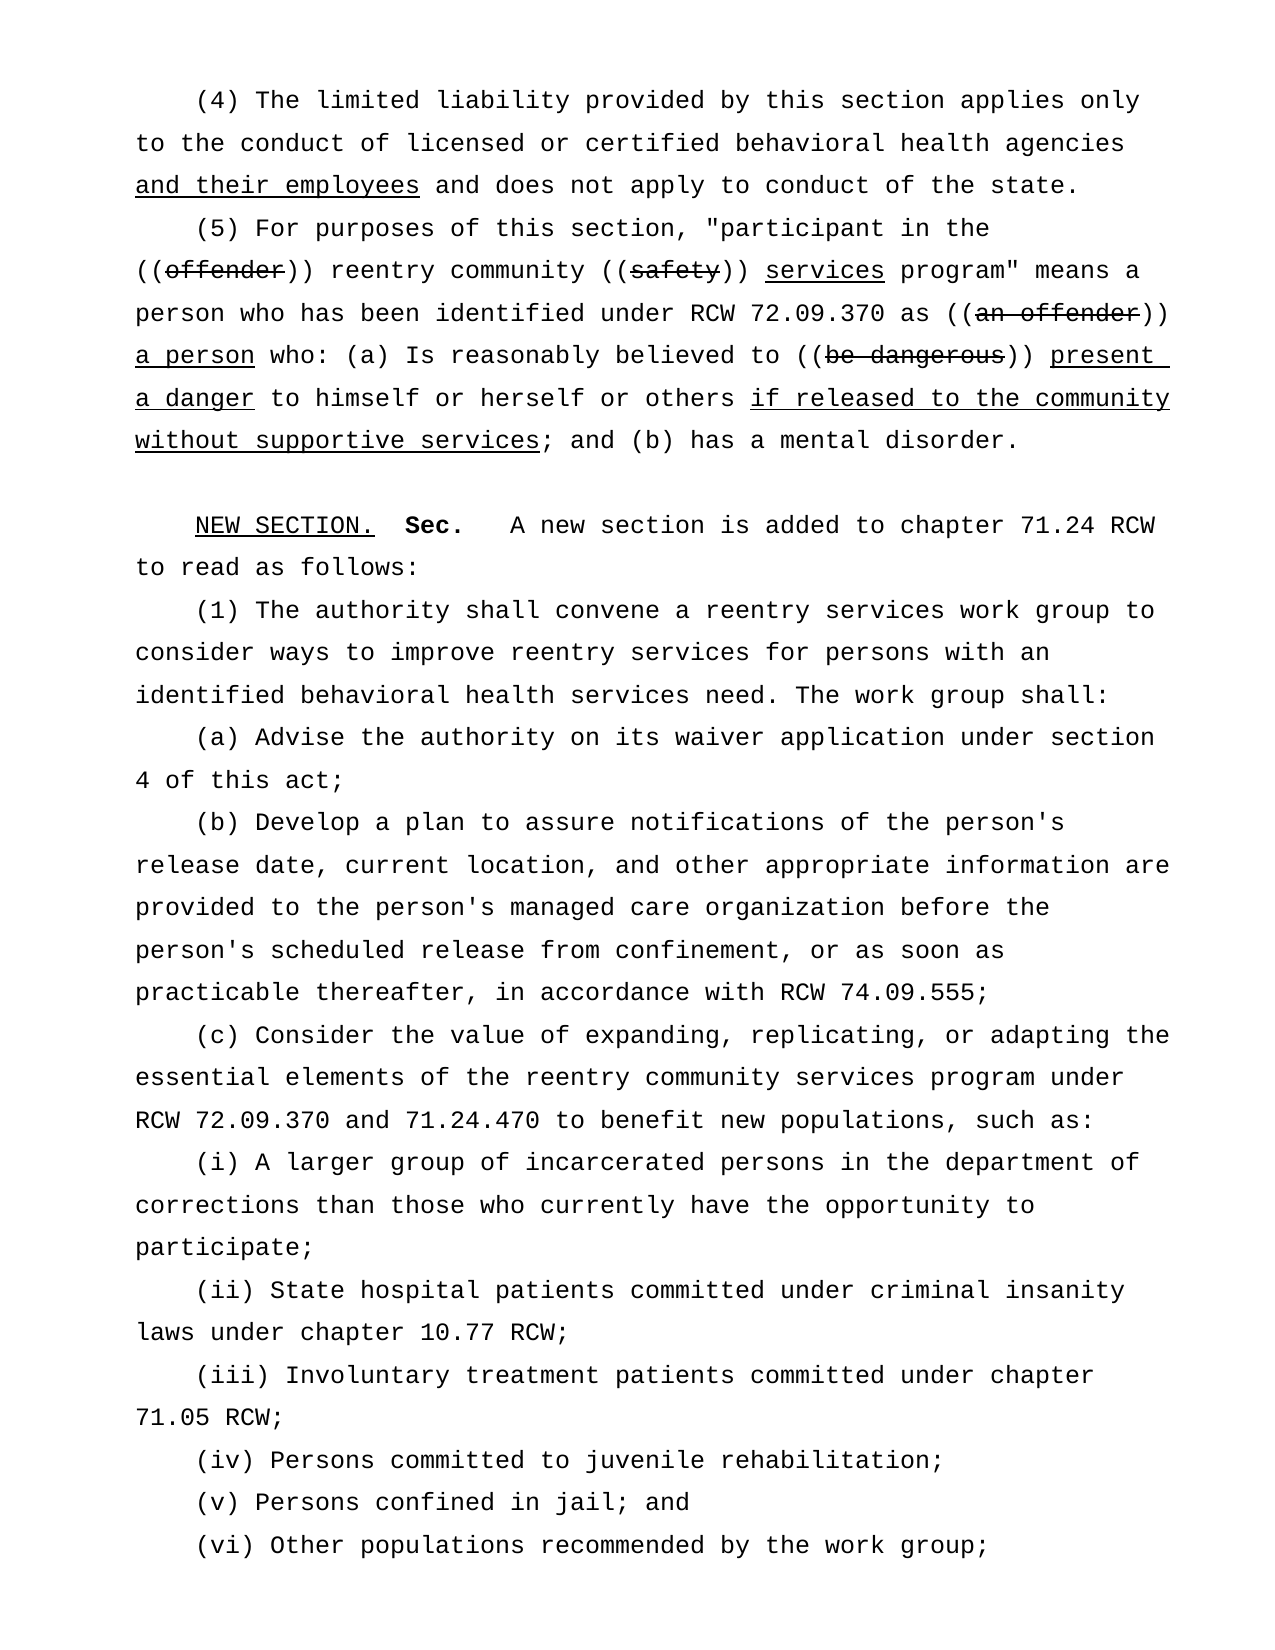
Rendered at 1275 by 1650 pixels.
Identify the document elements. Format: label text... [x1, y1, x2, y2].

text (c) Consider the value of expanding, replicating, or adapting the essential elements of the reentry community services program under RCW 72.09.370 and 71.24.470 to benefit new populations, such as: [135, 1009, 1170, 1137]
text (a) Advise the authority on its waiver application under section 4 of this act; [135, 712, 1170, 797]
text (i) A larger group of incarcerated persons in the department of corrections than those who currently have the opportunity to participate; [135, 1137, 1170, 1264]
text NEW SECTION. Sec. A new section is added to chapter 71.24 RCW to read as follows: [135, 499, 1170, 584]
text (v) Persons confined in jail; and [135, 1477, 1170, 1519]
text (vi) Other populations recommended by the work group; [135, 1519, 1170, 1562]
text (iv) Persons committed to juvenile rehabilitation; [135, 1434, 1170, 1477]
text (5) For purposes of this section, "participant in the ((offender)) reentry community ((safety)) services program" means a person who has been identified under RCW 72.09.370 as ((an offender)) a person who: (a) Is reasonably believed to ((be dangerous)) present a danger to himself or herself or others if released to the community without supportive services; and (b) has a mental disorder. [135, 202, 1170, 457]
text (4) The limited liability provided by this section applies only to the conduct of licensed or certified behavioral health agencies and their employees and does not apply to conduct of the state. [135, 75, 1170, 202]
text (b) Develop a plan to assure notifications of the person's release date, current location, and other appropriate information are provided to the person's managed care organization before the person's scheduled release from confinement, or as soon as practicable thereafter, in accordance with RCW 74.09.555; [135, 797, 1170, 1009]
text (iii) Involuntary treatment patients committed under chapter 71.05 RCW; [135, 1349, 1170, 1434]
text (ii) State hospital patients committed under criminal insanity laws under chapter 10.77 RCW; [135, 1264, 1170, 1349]
text (1) The authority shall convene a reentry services work group to consider ways to improve reentry services for persons with an identified behavioral health services need. The work group shall: [135, 584, 1170, 712]
